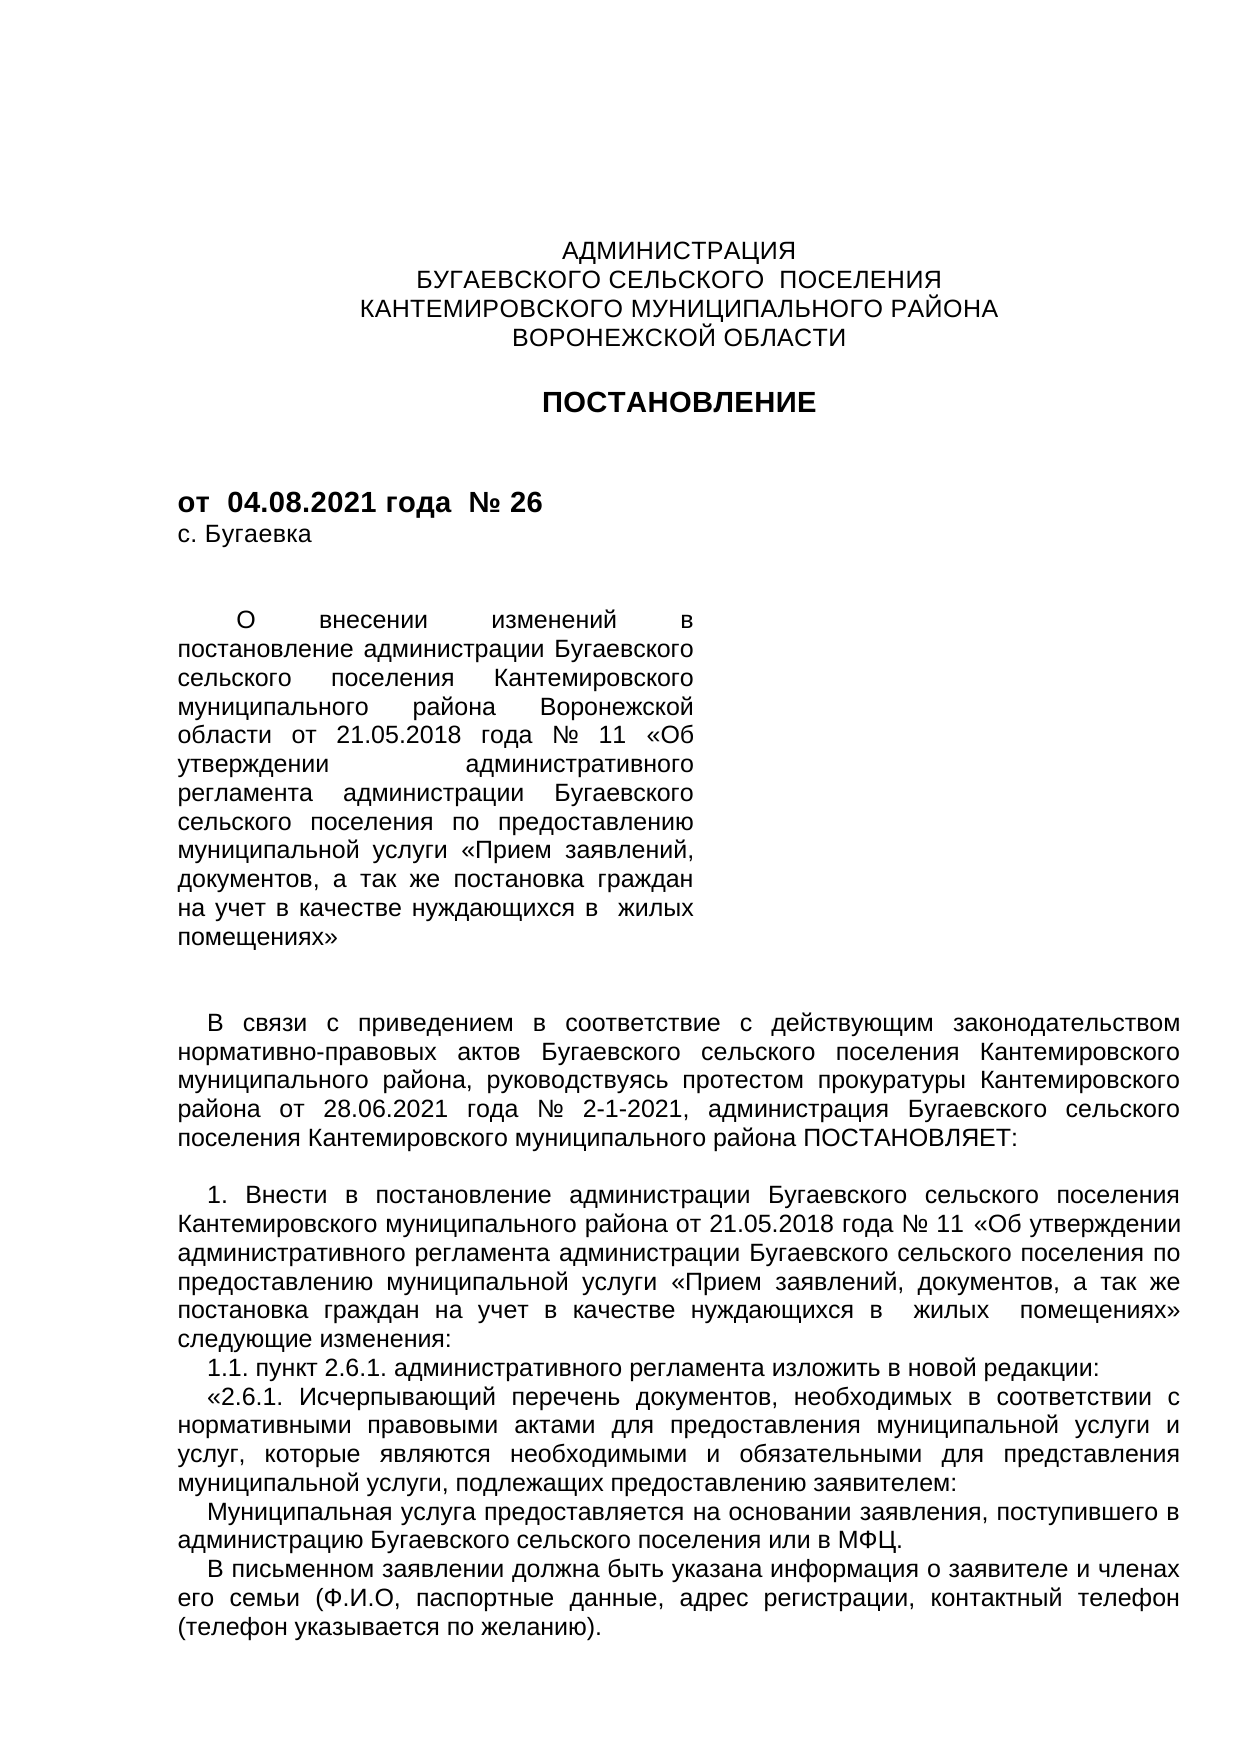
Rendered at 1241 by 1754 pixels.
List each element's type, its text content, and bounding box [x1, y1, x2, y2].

text 1.1. пункт 2.6.1. административного регламента изложить в новой редакции: [177, 1353, 1181, 1381]
text Муниципальная услуга предоставляется на основании заявления, поступившего в администрацию Бугаевского сельского поселения или в МФЦ. [177, 1496, 1181, 1554]
text ВОРОНЕЖСКОЙ ОБЛАСТИ [177, 322, 1181, 351]
text БУГАЕВСКОГО СЕЛЬСКОГО ПОСЕЛЕНИЯ [177, 265, 1181, 294]
text с. Бугаевка [177, 519, 1181, 548]
text О внесении изменений в постановление администрации Бугаевского сельского поселения Кантемировского муниципального района Воронежской области от 21.05.2018 года № 11 «Об утверждении административного регламента администрации Бугаевского сельского поселения по предоставлению муниципальной услуги «Прием заявлений, документов, а так же постановка граждан на учет в качестве нуждающихся в жилых помещениях» [177, 605, 694, 950]
text В связи с приведением в соответствие с действующим законодательством нормативно-правовых актов Бугаевского сельского поселения Кантемировского муниципального района, руководствуясь протестом прокуратуры Кантемировского района от 28.06.2021 года № 2-1-2021, администрация Бугаевского сельского поселения Кантемировского муниципального района ПОСТАНОВЛЯЕТ: [177, 1008, 1181, 1151]
text КАНТЕМИРОВСКОГО МУНИЦИПАЛЬНОГО РАЙОНА [177, 294, 1181, 322]
text «2.6.1. Исчерпывающий перечень документов, необходимых в соответствии с нормативными правовыми актами для предоставления муниципальной услуги и услуг, которые являются необходимыми и обязательными для представления муниципальной услуги, подлежащих предоставлению заявителем: [177, 1381, 1181, 1496]
text 1. Внести в постановление администрации Бугаевского сельского поселения Кантемировского муниципального района от 21.05.2018 года № 11 «Об утверждении административного регламента администрации Бугаевского сельского поселения по предоставлению муниципальной услуги «Прием заявлений, документов, а так же постановка граждан на учет в качестве нуждающихся в жилых помещениях» следующие изменения: [177, 1180, 1181, 1353]
text АДМИНИСТРАЦИЯ [177, 236, 1181, 265]
text ПОСТАНОВЛЕНИЕ [177, 385, 1181, 418]
text от 04.08.2021 года № 26 [177, 485, 1181, 519]
text В письменном заявлении должна быть указана информация о заявителе и членах его семьи (Ф.И.О, паспортные данные, адрес регистрации, контактный телефон (телефон указывается по желанию). [177, 1554, 1181, 1640]
